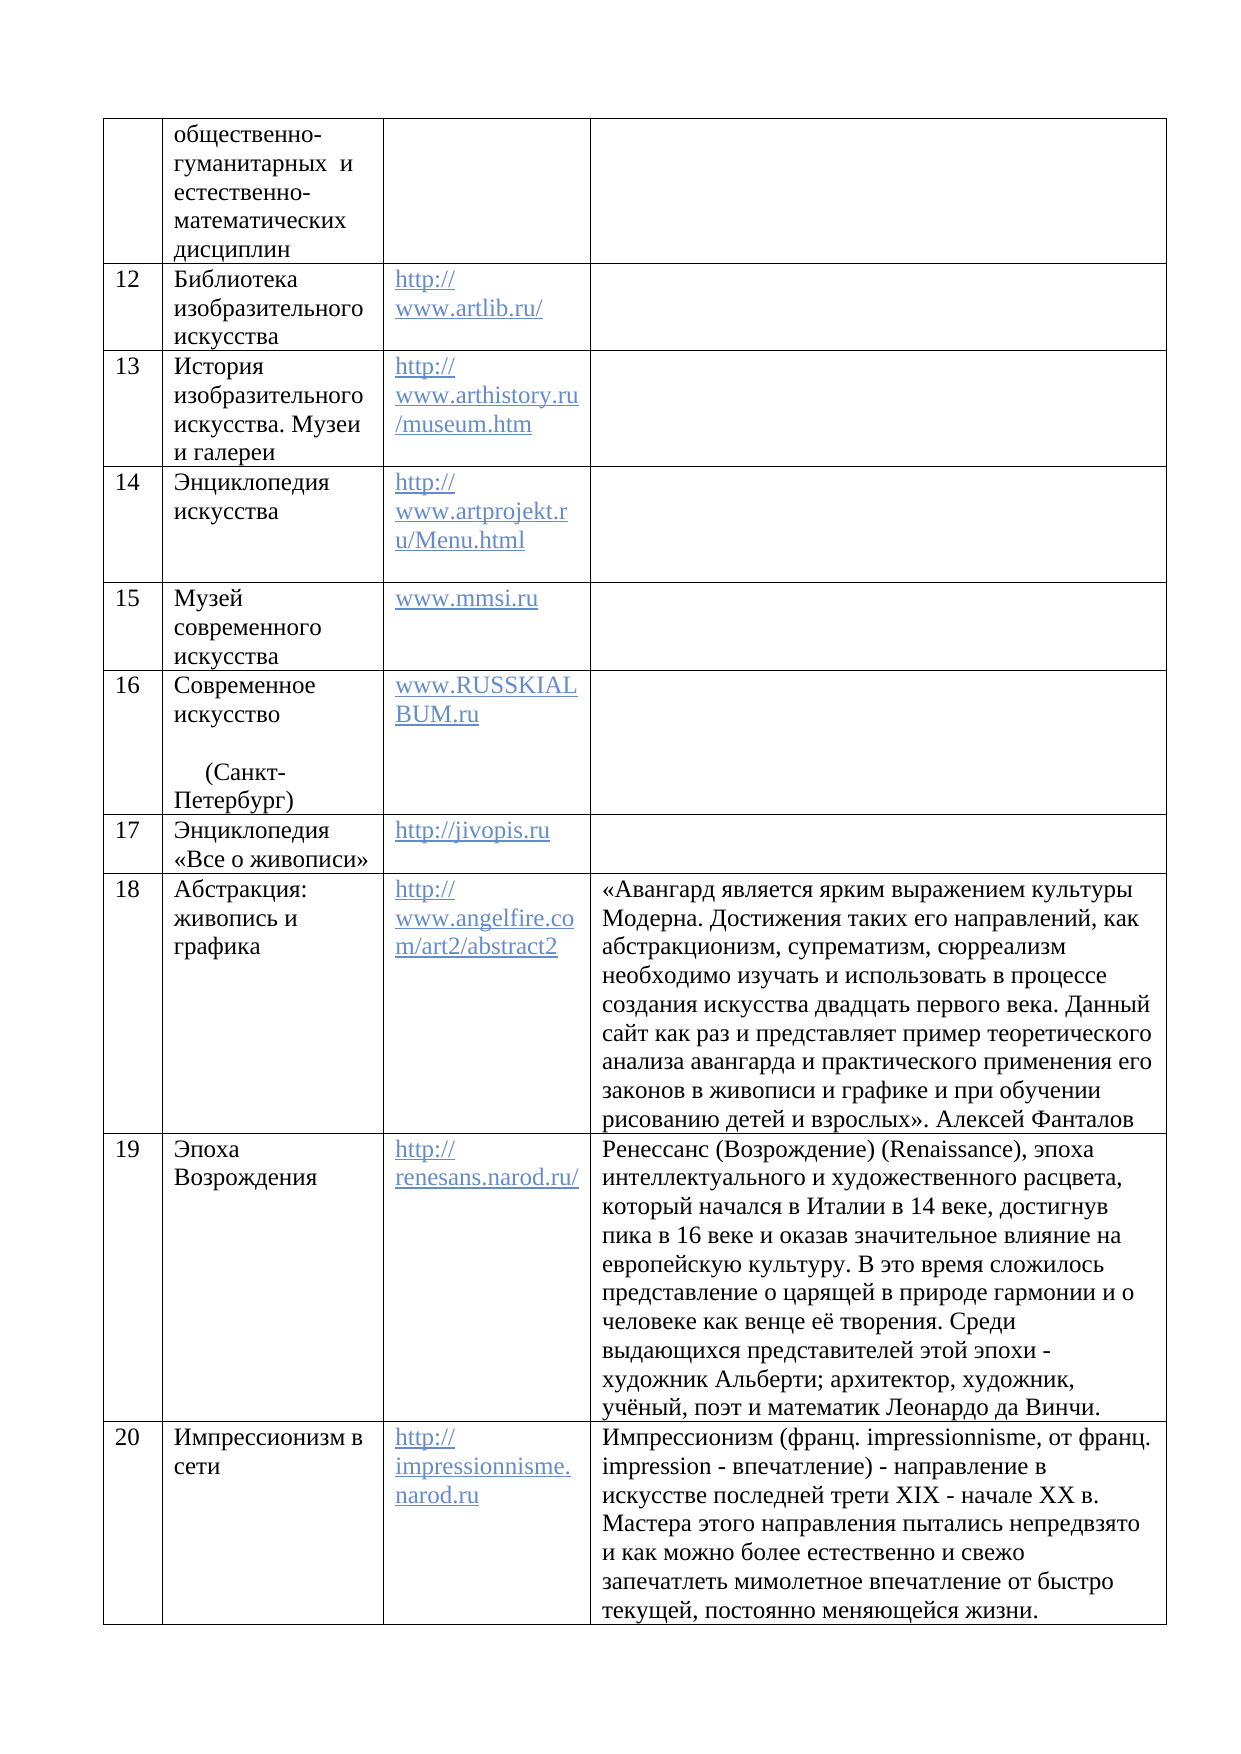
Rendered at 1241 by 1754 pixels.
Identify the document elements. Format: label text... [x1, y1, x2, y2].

table_cell Библиотека изобразительного искусства [163, 264, 383, 350]
table_cell http://www.arthistory.ru/museum.htm [384, 351, 590, 466]
table_cell История изобразительного искусства. Музеи и галереи [163, 351, 383, 466]
table_cell Импрессионизм (франц. impressionnisme, от франц. impression - впечатление) - направление в искусстве последней трети XIX - начале XX в. Мастера этого направления пытались непредвзято и как можно более естественно и свежо запечатлеть мимолетное впечатление от быстро текущей, постоянно меняющейся жизни. [591, 1422, 1166, 1623]
table_cell [591, 264, 1166, 350]
table_cell [591, 467, 1166, 582]
table_cell 17 [104, 815, 162, 873]
table_cell http://jivopis.ru [384, 815, 590, 873]
table_cell Эпоха Возрождения [163, 1134, 383, 1421]
table_cell «Авангард является ярким выражением культуры Модерна. Достижения таких его направлений, как абстракционизм, супрематизм, сюрреализм необходимо изучать и использовать в процессе создания искусства двадцать первого века. Данный сайт как раз и представляет пример теоретического анализа авангарда и практического применения его законов в живописи и графике и при обучении рисованию детей и взрослых». Алексей Фанталов [591, 874, 1166, 1133]
table_cell 16 [104, 671, 162, 814]
table_cell Энциклопедия искусства [163, 467, 383, 582]
table_cell Музей современного искусства [163, 583, 383, 669]
table_cell http://www.artlib.ru/ [384, 264, 590, 350]
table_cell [591, 119, 1166, 263]
table_cell 15 [104, 583, 162, 669]
table_cell 14 [104, 467, 162, 582]
table_cell http://www.artprojekt.ru/Menu.html [384, 467, 590, 582]
table_cell www.RUSSKIALBUM.ru [384, 671, 590, 814]
table_cell http://www.angelfire.com/art2/abstract2 [384, 874, 590, 1133]
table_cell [163, 119, 383, 263]
table_cell Ренессанс (Возрождение) (Renaissance), эпоха интеллектуального и художественного расцвета, который начался в Италии в 14 веке, достигнув пика в 16 веке и оказав значительное влияние на европейскую культуру. В это время сложилось представление о царящей в природе гармонии и о человеке как венце её творения. Среди выдающихся представителей этой эпохи - художник Альберти; архитектор, художник, учёный, поэт и математик Леонардо да Винчи. [591, 1134, 1166, 1421]
table_cell http://renesans.narod.ru/ [384, 1134, 590, 1421]
table_cell 11 [104, 119, 162, 263]
table_cell Абстракция: живопись и графика [163, 874, 383, 1133]
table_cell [384, 119, 590, 263]
table_cell 19 [104, 1134, 162, 1421]
table_cell Современное искусство (Санкт-Петербург) [163, 671, 383, 814]
table_cell 20 [104, 1422, 162, 1623]
table_cell http://impressionnisme.narod.ru [384, 1422, 590, 1623]
table_cell 12 [104, 264, 162, 350]
table_cell 13 [104, 351, 162, 466]
table_cell www.mmsi.ru [384, 583, 590, 669]
table_cell [591, 671, 1166, 814]
table_cell [591, 583, 1166, 669]
table_cell 18 [104, 874, 162, 1133]
table_cell [591, 815, 1166, 873]
table_cell [591, 351, 1166, 466]
table_cell Импрессионизм в сети [163, 1422, 383, 1623]
table_cell Энциклопедия «Все о живописи» [163, 815, 383, 873]
